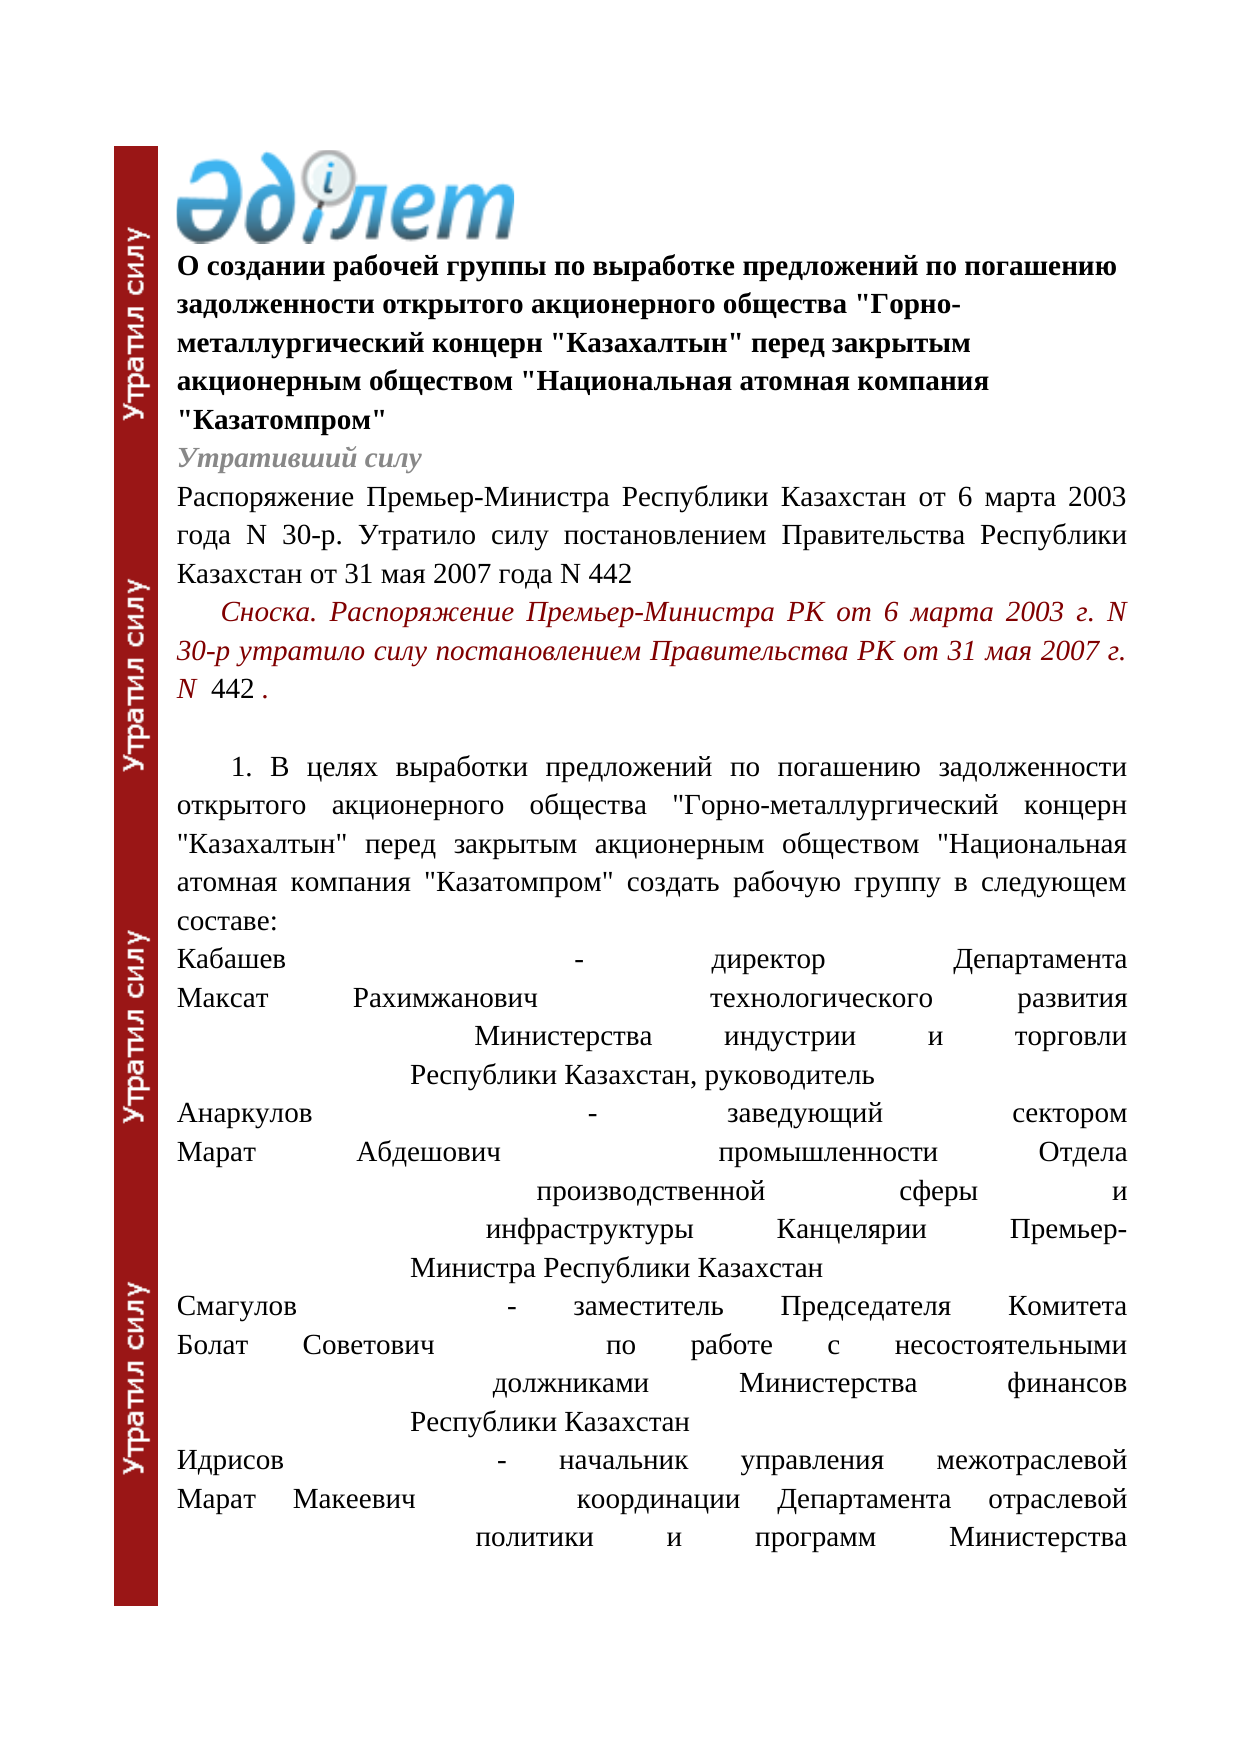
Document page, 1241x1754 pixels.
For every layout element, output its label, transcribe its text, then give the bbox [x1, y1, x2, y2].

text Утративший силу [112, 440, 1128, 474]
text Распоряжение Премьер-Министра Республики Казахстан от 6 марта 2003 года N 30-p. Утратило силу постановлением Правительства Республики Казахстан от 31 мая 2007 года N 442 [112, 479, 1128, 589]
picture [176, 150, 515, 244]
picture [114, 1283, 158, 1288]
picture [114, 1091, 158, 1096]
picture [114, 435, 158, 440]
text Кабашев - директор Департамента Максат Рахимжанович технологического развития Министерства индустрии и торговли Республики Казахстан, руководитель [112, 941, 1128, 1091]
picture [114, 589, 158, 594]
picture [114, 1553, 158, 1606]
text Сноска. Распоряжение Премьер-Министра РК от 6 марта 2003 г. N 30-p утратило силу постановлением Правительства РК от 31 мая 2007 г. N 442 . [112, 594, 1128, 705]
picture [114, 936, 158, 941]
picture [114, 146, 158, 248]
text Анаркулов - заведующий сектором Марат Абдешович промышленности Отдела производственной сферы и инфраструктуры Канцелярии Премьер- Министра Республики Казахстан [112, 1096, 1128, 1283]
text О создании рабочей группы по выработке предложений по погашению задолженности открытого акционерного общества "Горно-металлургический концерн "Казахалтын" перед закрытым акционерным обществом "Национальная атомная компания "Казатомпром" [112, 248, 1128, 435]
text 1. В целях выработки предложений по погашению задолженности открытого акционерного общества "Горно-металлургический концерн "Казахалтын" перед закрытым акционерным обществом "Национальная атомная компания "Казатомпром" создать рабочую группу в следующем составе: [112, 749, 1128, 936]
picture [114, 1437, 158, 1442]
text Смагулов - заместитель Председателя Комитета Болат Советович по работе с несостоятельными должниками Министерства финансов Республики Казахстан [112, 1288, 1128, 1437]
picture [114, 474, 158, 479]
picture [114, 705, 158, 749]
